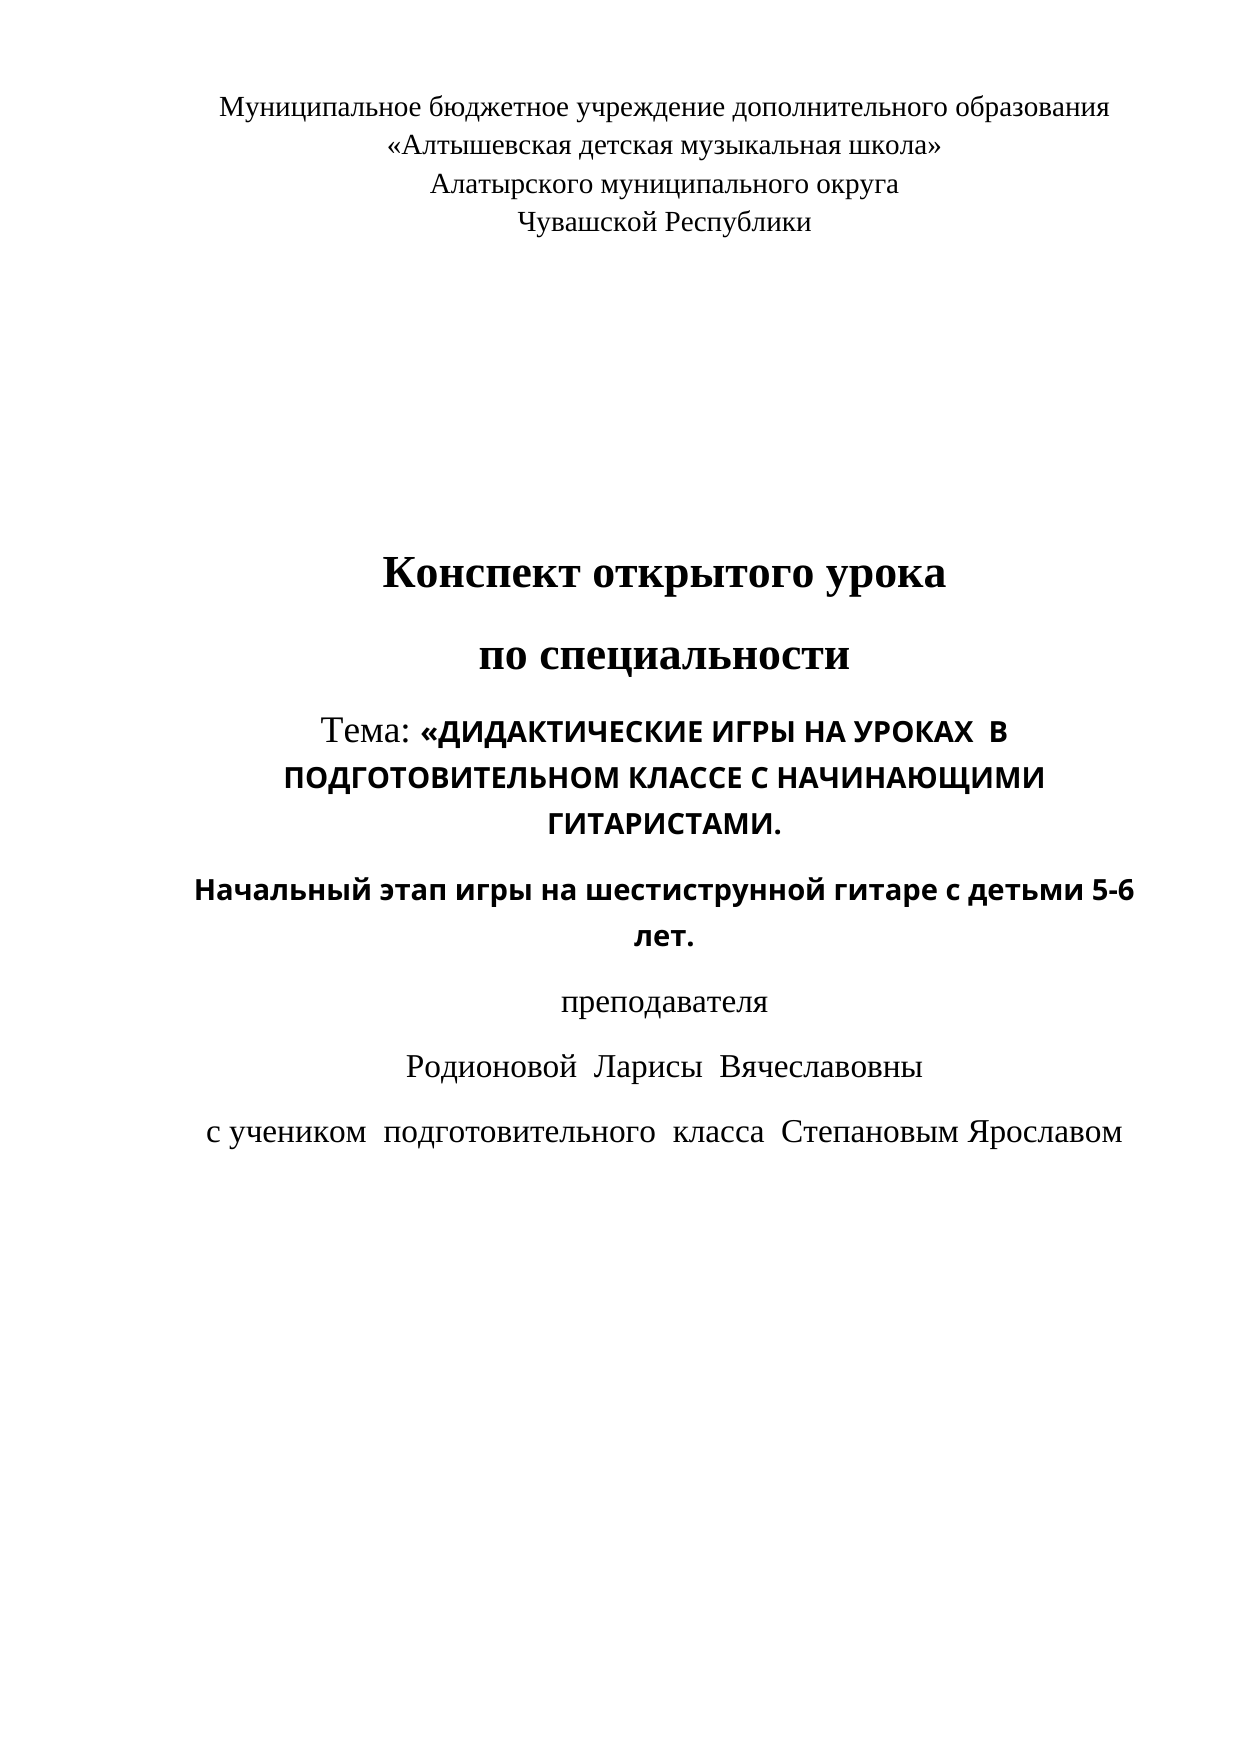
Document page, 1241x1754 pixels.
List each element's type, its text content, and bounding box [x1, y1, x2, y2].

text преподавателя [177, 981, 1152, 1020]
text Алатырского муниципального округа [177, 166, 1152, 199]
text по специальности [177, 626, 1152, 679]
text Конспект открытого урока [177, 545, 1152, 598]
text Чувашской Республики [177, 204, 1152, 238]
text Начальный этап игры на шестиструнной гитаре с детьми 5-6 лет. [177, 869, 1152, 955]
text Тема: «ДИДАКТИЧЕСКИЕ ИГРЫ НА УРОКАХ В ПОДГОТОВИТЕЛЬНОМ КЛАССЕ С НАЧИНАЮЩИМИ ГИТАРИСТАМИ. [177, 708, 1152, 843]
text Родионовой Ларисы Вячеславовны [177, 1046, 1152, 1085]
text с учеником подготовительного класса Степановым Ярославом [177, 1111, 1152, 1149]
text Муниципальное бюджетное учреждение дополнительного образования «Алтышевская детская музыкальная школа» [177, 89, 1152, 161]
